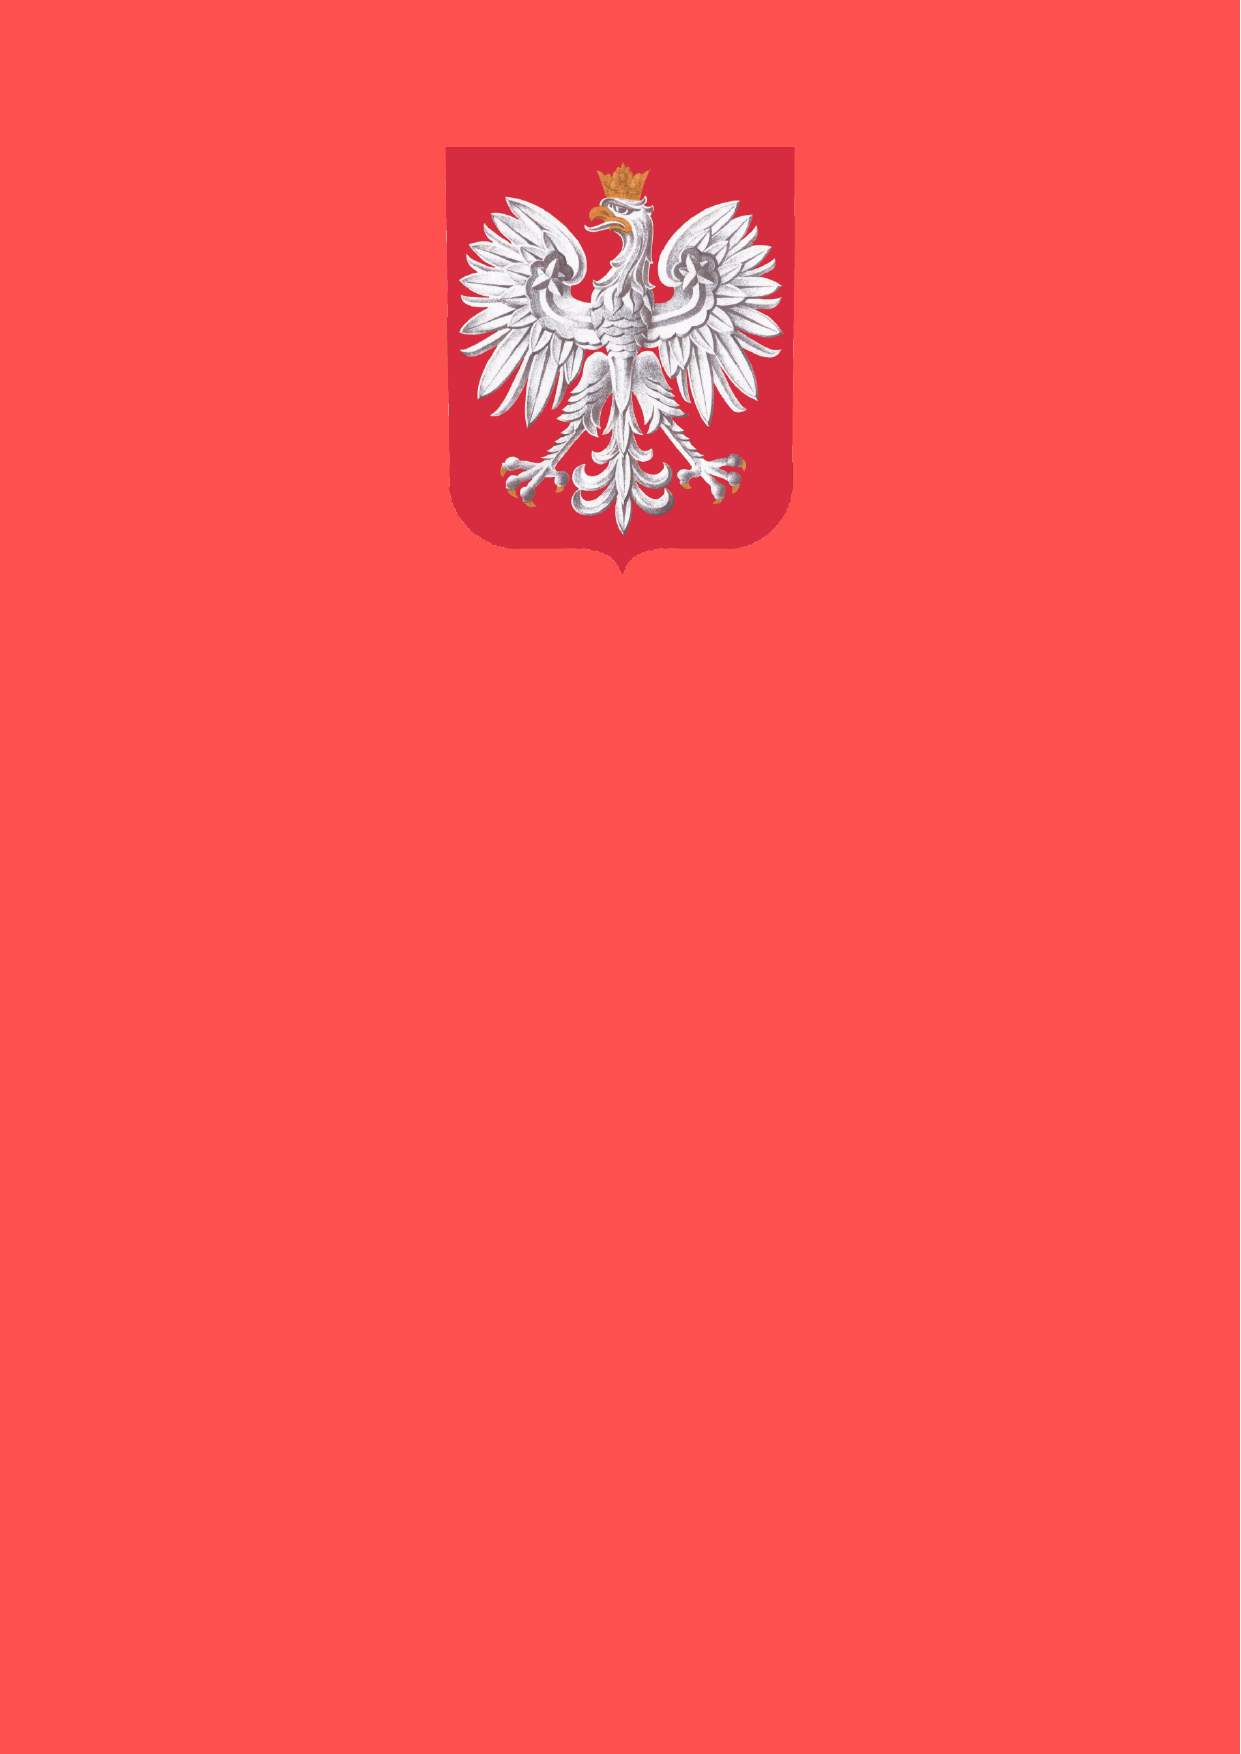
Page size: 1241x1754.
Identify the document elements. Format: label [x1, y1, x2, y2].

picture [445, 147, 795, 574]
